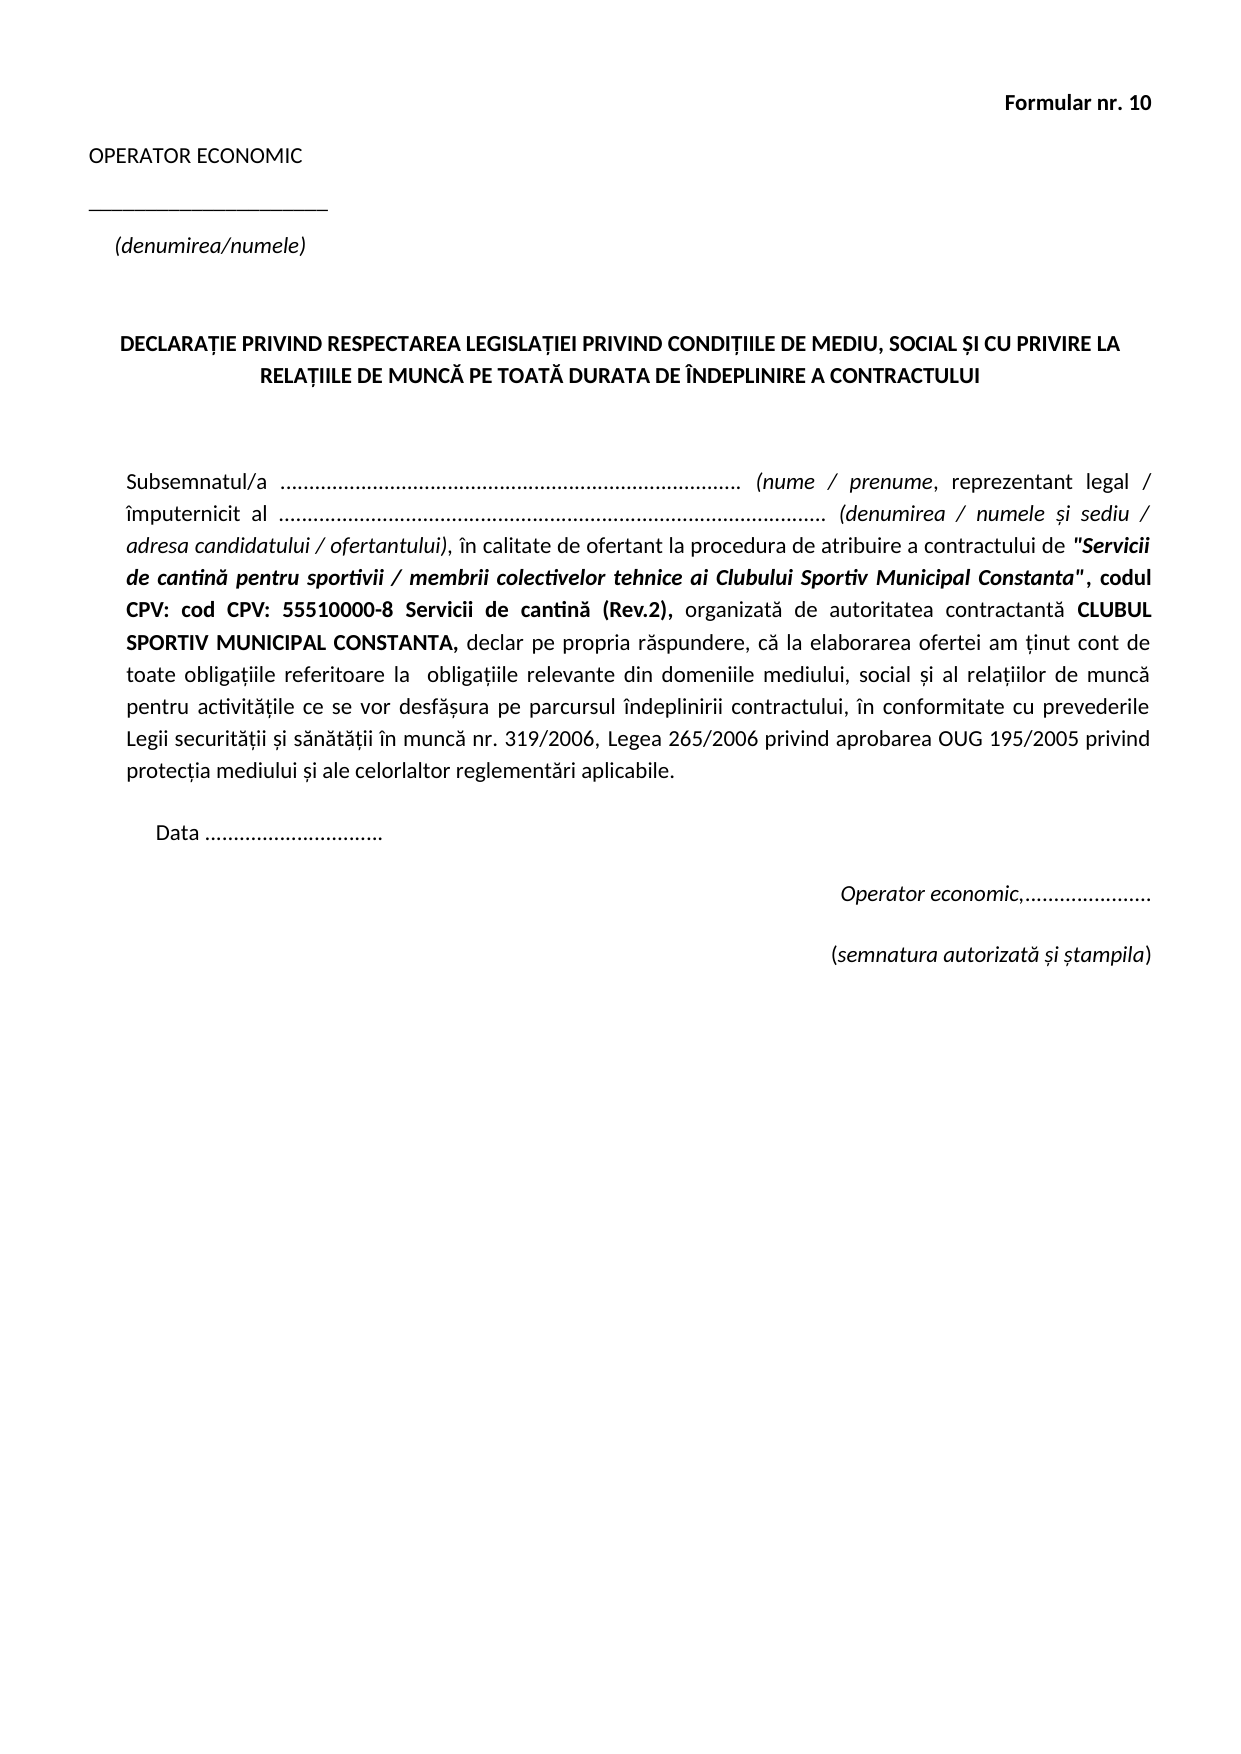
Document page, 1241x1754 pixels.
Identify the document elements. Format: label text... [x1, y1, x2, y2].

text OPERATOR ECONOMIC [88, 142, 1152, 169]
text Formular nr. 10 [88, 88, 1152, 117]
text (semnatura autorizată şi ştampila) [88, 941, 1152, 969]
text DECLARAȚIE PRIVIND RESPECTAREA LEGISLAȚIEI PRIVIND CONDIȚIILE DE MEDIU, SOCIAL ȘI CU PRIVIRE LA RELAȚIILE DE MUNCĂ PE TOATĂ DURATA DE ÎNDEPLINIRE A CONTRACTULUI [88, 329, 1152, 389]
text (denumirea/numele) [88, 231, 1152, 259]
text Data ............................... [51, 818, 1152, 846]
text Operator economic,...................... [88, 879, 1152, 907]
text Subsemnatul/a ................................................................................ (nume / prenume, reprezentant legal / împuternicit al ............................................................................................... (denumirea / numele și sediu / adresa candidatului / ofertantului), în calitate de ofertant la procedura de atribuire a contractului de "Servicii de cantină pentru sportivii / membrii colectivelor tehnice ai Clubului Sportiv Municipal Constanta", codul CPV: cod CPV: 55510000-8 Servicii de cantină (Rev.2), organizată de autoritatea contractantă CLUBUL SPORTIV MUNICIPAL CONSTANTA, declar pe propria răspundere, că la elaborarea ofertei am ţinut cont de toate obligaţiile referitoare la obligaţiile relevante din domeniile mediului, social şi al relaţiilor de muncă pentru activităţile ce se vor desfăşura pe parcursul îndeplinirii contractului, în conformitate cu prevederile Legii securităţii şi sănătăţii în muncă nr. 319/2006, Legea 265/2006 privind aprobarea OUG 195/2005 privind protecția mediului și ale celorlaltor reglementări aplicabile. [126, 467, 1152, 784]
text _____________________ [88, 186, 1152, 214]
